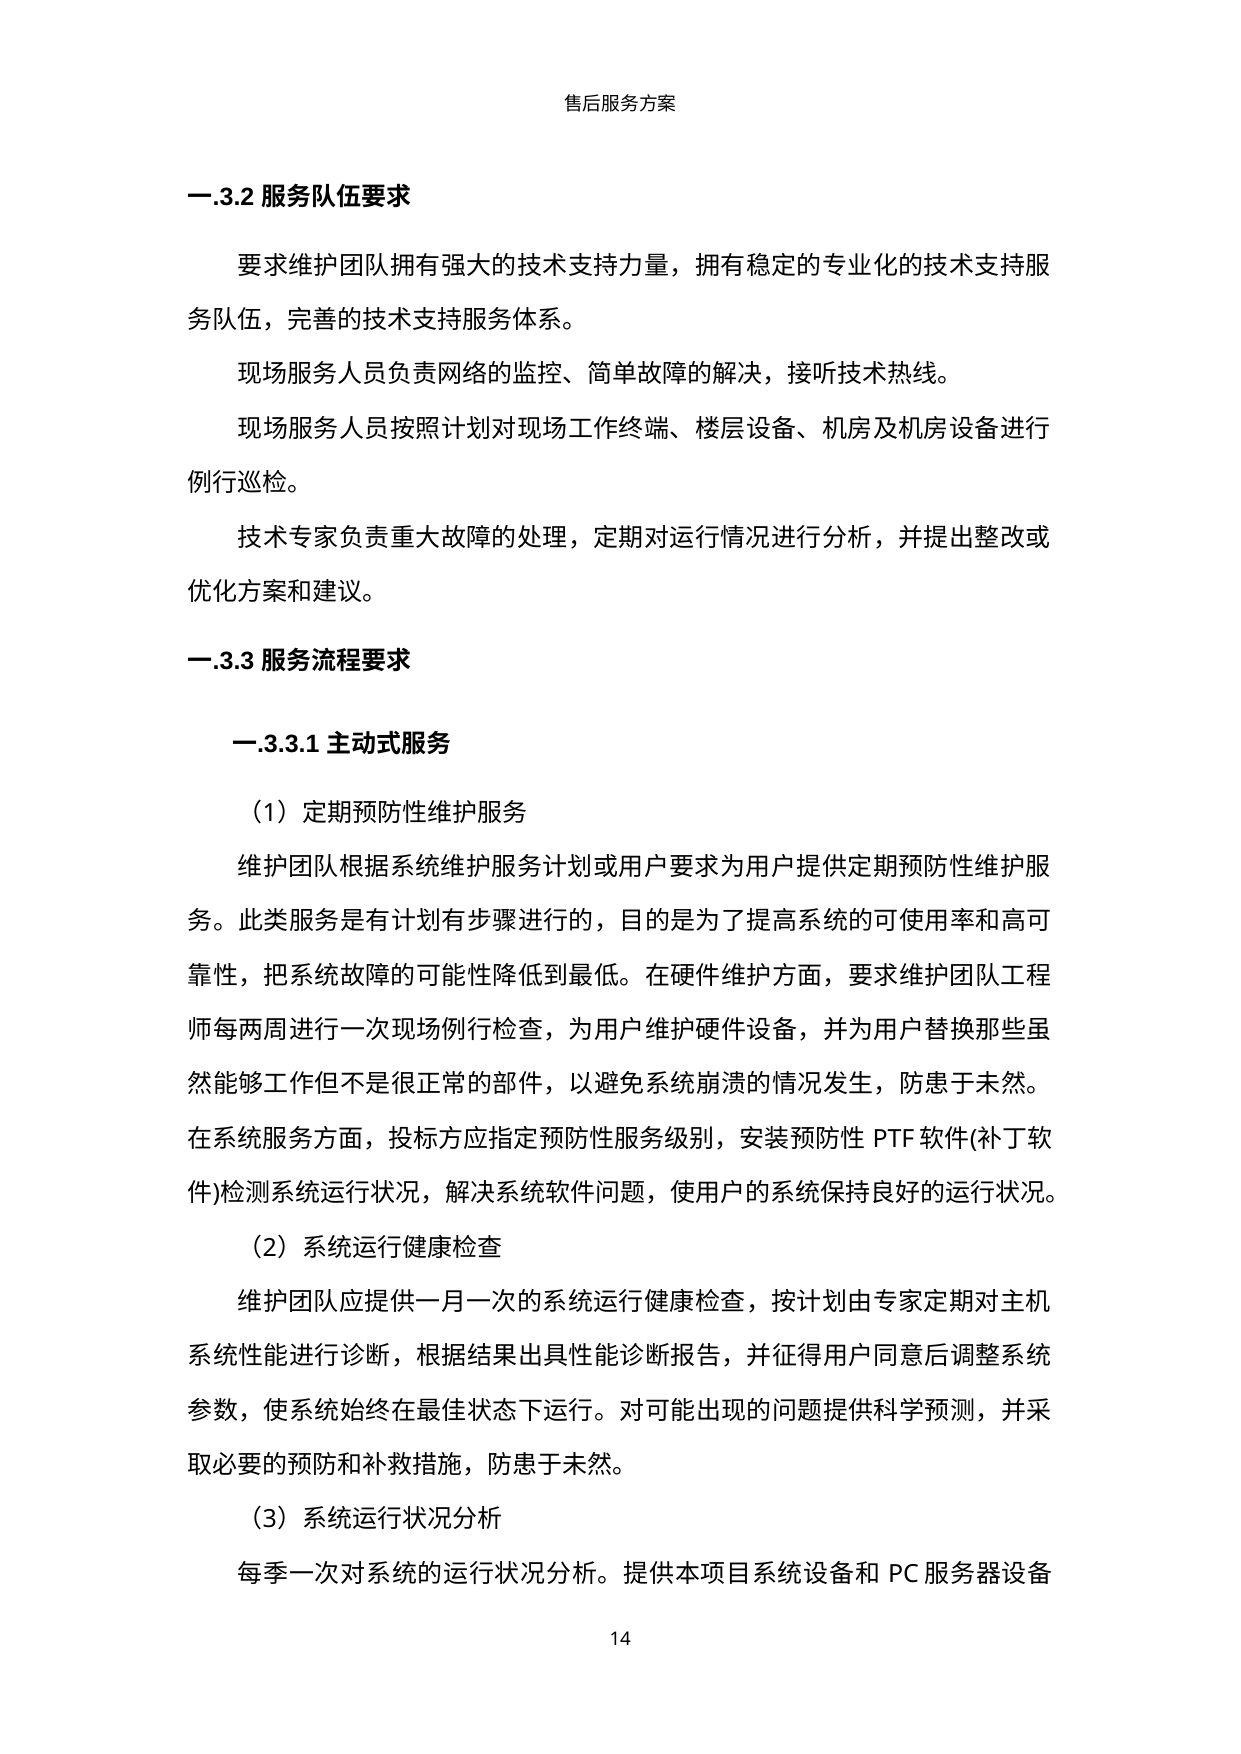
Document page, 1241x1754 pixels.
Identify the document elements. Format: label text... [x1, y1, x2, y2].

subtitle 服务队伍要求 [187, 162, 1053, 227]
text （3）系统运行状况分析 [187, 1499, 1053, 1535]
text 维护团队根据系统维护服务计划或用户要求为用户提供定期预防性维护服务。此类服务是有计划有步骤进行的，目的是为了提高系统的可使用率和高可靠性，把系统故障的可能性降低到最低。在硬件维护方面，要求维护团队工程师每两周进行一次现场例行检查，为用户维护硬件设备，并为用户替换那些虽然能够工作但不是很正常的部件，以避免系统崩溃的情况发生，防患于未然。在系统服务方面，投标方应指定预防性服务级别，安装预防性PTF软件(补丁软件)检测系统运行状况，解决系统软件问题，使用户的系统保持良好的运行状况。 [187, 846, 1053, 1209]
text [187, 1553, 1053, 1589]
subtitle 主动式服务 [232, 709, 1053, 774]
text 要求维护团队拥有强大的技术支持力量，拥有稳定的专业化的技术支持服务队伍，完善的技术支持服务体系。 [187, 245, 1053, 336]
text 现场服务人员负责网络的监控、简单故障的解决，接听技术热线。 [187, 354, 1053, 390]
subtitle 服务流程要求 [187, 626, 1053, 691]
text 技术专家负责重大故障的处理，定期对运行情况进行分析，并提出整改或优化方案和建议。 [187, 517, 1053, 608]
text （1）定期预防性维护服务 [187, 792, 1053, 828]
text 现场服务人员按照计划对现场工作终端、楼层设备、机房及机房设备进行例行巡检。 [187, 408, 1053, 499]
text 维护团队应提供一月一次的系统运行健康检查，按计划由专家定期对主机系统性能进行诊断，根据结果出具性能诊断报告，并征得用户同意后调整系统参数，使系统始终在最佳状态下运行。对可能出现的问题提供科学预测，并采取必要的预防和补救措施，防患于未然。 [187, 1281, 1053, 1481]
text （2）系统运行健康检查 [187, 1227, 1053, 1263]
